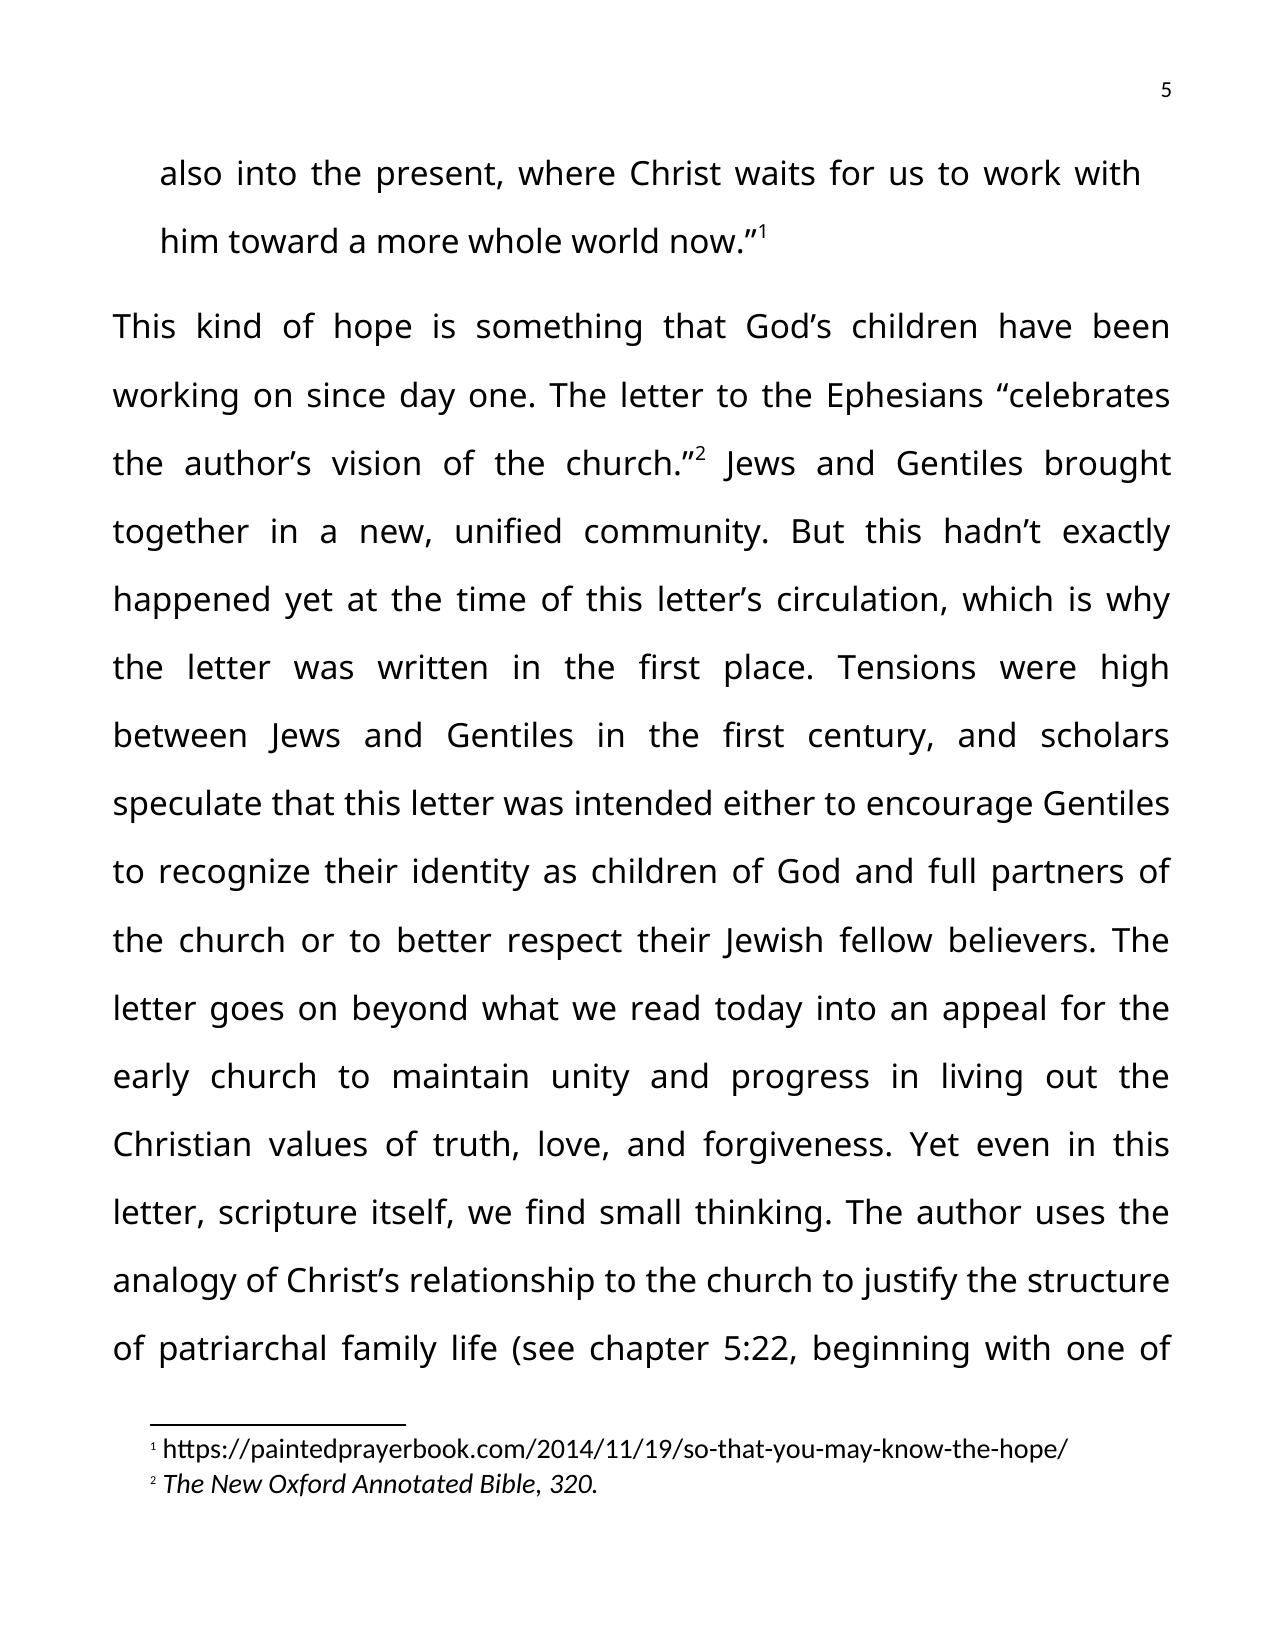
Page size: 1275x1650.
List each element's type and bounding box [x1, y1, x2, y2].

text [159, 150, 1144, 263]
text [112, 303, 1172, 1371]
